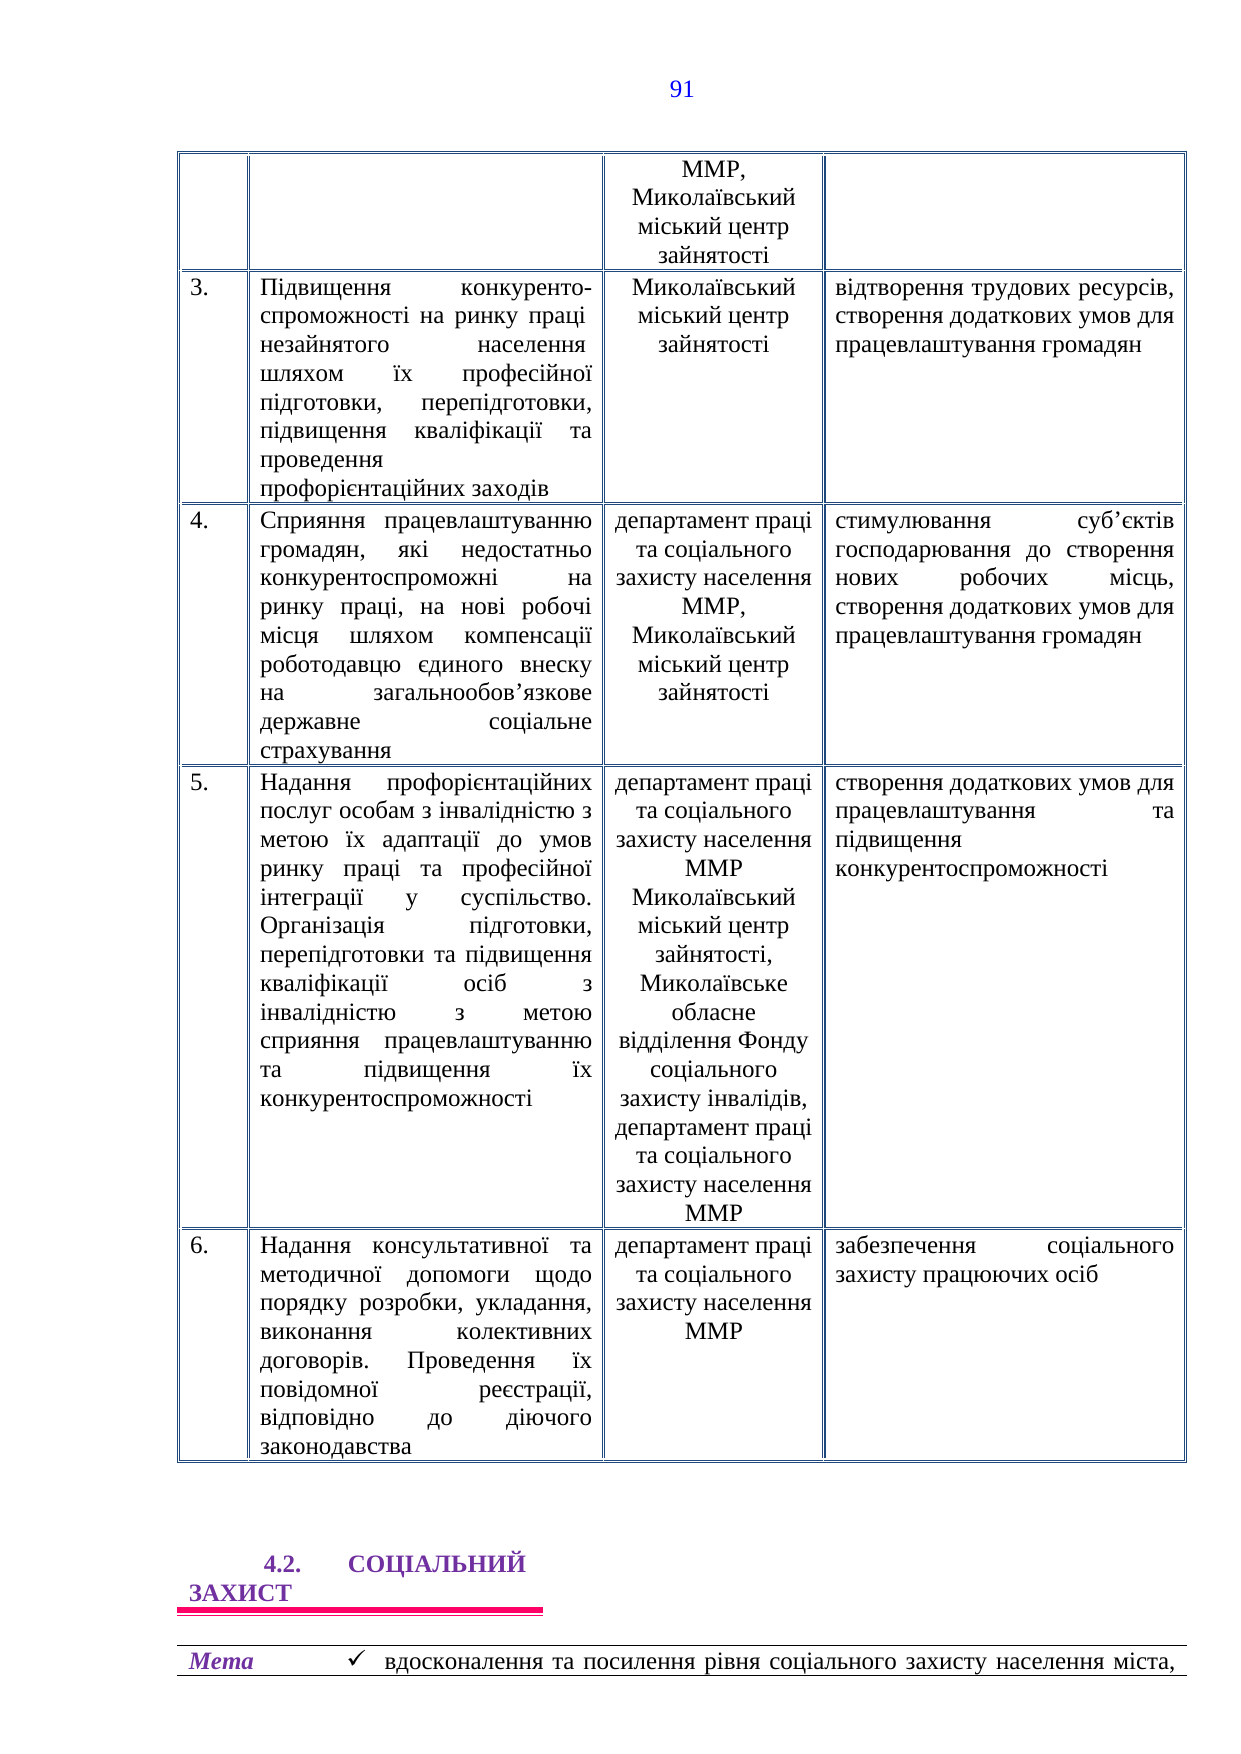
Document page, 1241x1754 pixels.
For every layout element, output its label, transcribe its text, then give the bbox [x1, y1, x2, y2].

table_cell Підвищення конкуренто-спроможності на ринку праці незайнятого населення шляхом їх професійної підготовки, перепідготовки, підвищення кваліфікації та проведення профорієнтаційних заходів [250, 272, 602, 502]
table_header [177, 1646, 335, 1675]
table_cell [249, 154, 603, 269]
table_cell Сприяння працевлаштуванню громадян, які недостатньо конкурентоспроможні на ринку праці, на нові робочі місця шляхом компенсації роботодавцю єдиного внеску на загальнообов’язкове державне соціальне страхування [250, 505, 602, 764]
table_cell відтворення трудових ресурсів, створення додаткових умов для працевлаштування громадян [826, 269, 1184, 502]
table_header 4.2. СОЦІАЛЬНИЙ ЗАХИСТ [177, 1549, 543, 1607]
table_cell Миколаївський міський центр зайнятості [605, 272, 822, 502]
table_cell департамент праці та соціального захисту населення ММР, Миколаївський міський центр зайнятості [605, 505, 822, 764]
table_cell 6. [180, 1227, 248, 1460]
table_cell створення додаткових умов для працевлаштування та підвищення конкурентоспроможності [826, 764, 1184, 1227]
table_cell 5. [180, 764, 247, 1227]
table_cell 2. [180, 154, 248, 269]
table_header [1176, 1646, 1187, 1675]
table_cell 3. [180, 269, 247, 502]
table_cell департамент праці та соціального захисту населення ММР [603, 1227, 824, 1460]
table_cell 4. [180, 502, 247, 764]
table_cell забезпечення соціального захисту працюючих осіб [824, 1227, 1184, 1460]
table_cell стимулювання суб’єктів господарювання до створення нових робочих місць, створення додаткових умов для працевлаштування громадян [826, 502, 1184, 764]
table_cell Надання консультативної та методичної допомоги щодо порядку розробки, укладання, виконання колективних договорів. Проведення їх повідомної реєстрації, відповідно до діючого законодавства [249, 1230, 603, 1460]
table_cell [824, 154, 1184, 269]
table_cell департамент праці та соціального захисту населення ММР Миколаївський міський центр зайнятості, Миколаївське обласне відділення Фонду соціального захисту інвалідів, департамент праці та соціального захисту населення ММР [605, 767, 822, 1227]
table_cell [603, 152, 824, 269]
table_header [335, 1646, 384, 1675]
table_cell Надання профорієнтаційних послуг особам з інвалідністю з метою їх адаптації до умов ринку праці та професійної інтеграції у суспільство. Організація підготовки, перепідготовки та підвищення кваліфікації осіб з інвалідністю з метою сприяння працевлаштуванню та підвищення їх конкурентоспроможності [250, 767, 602, 1227]
